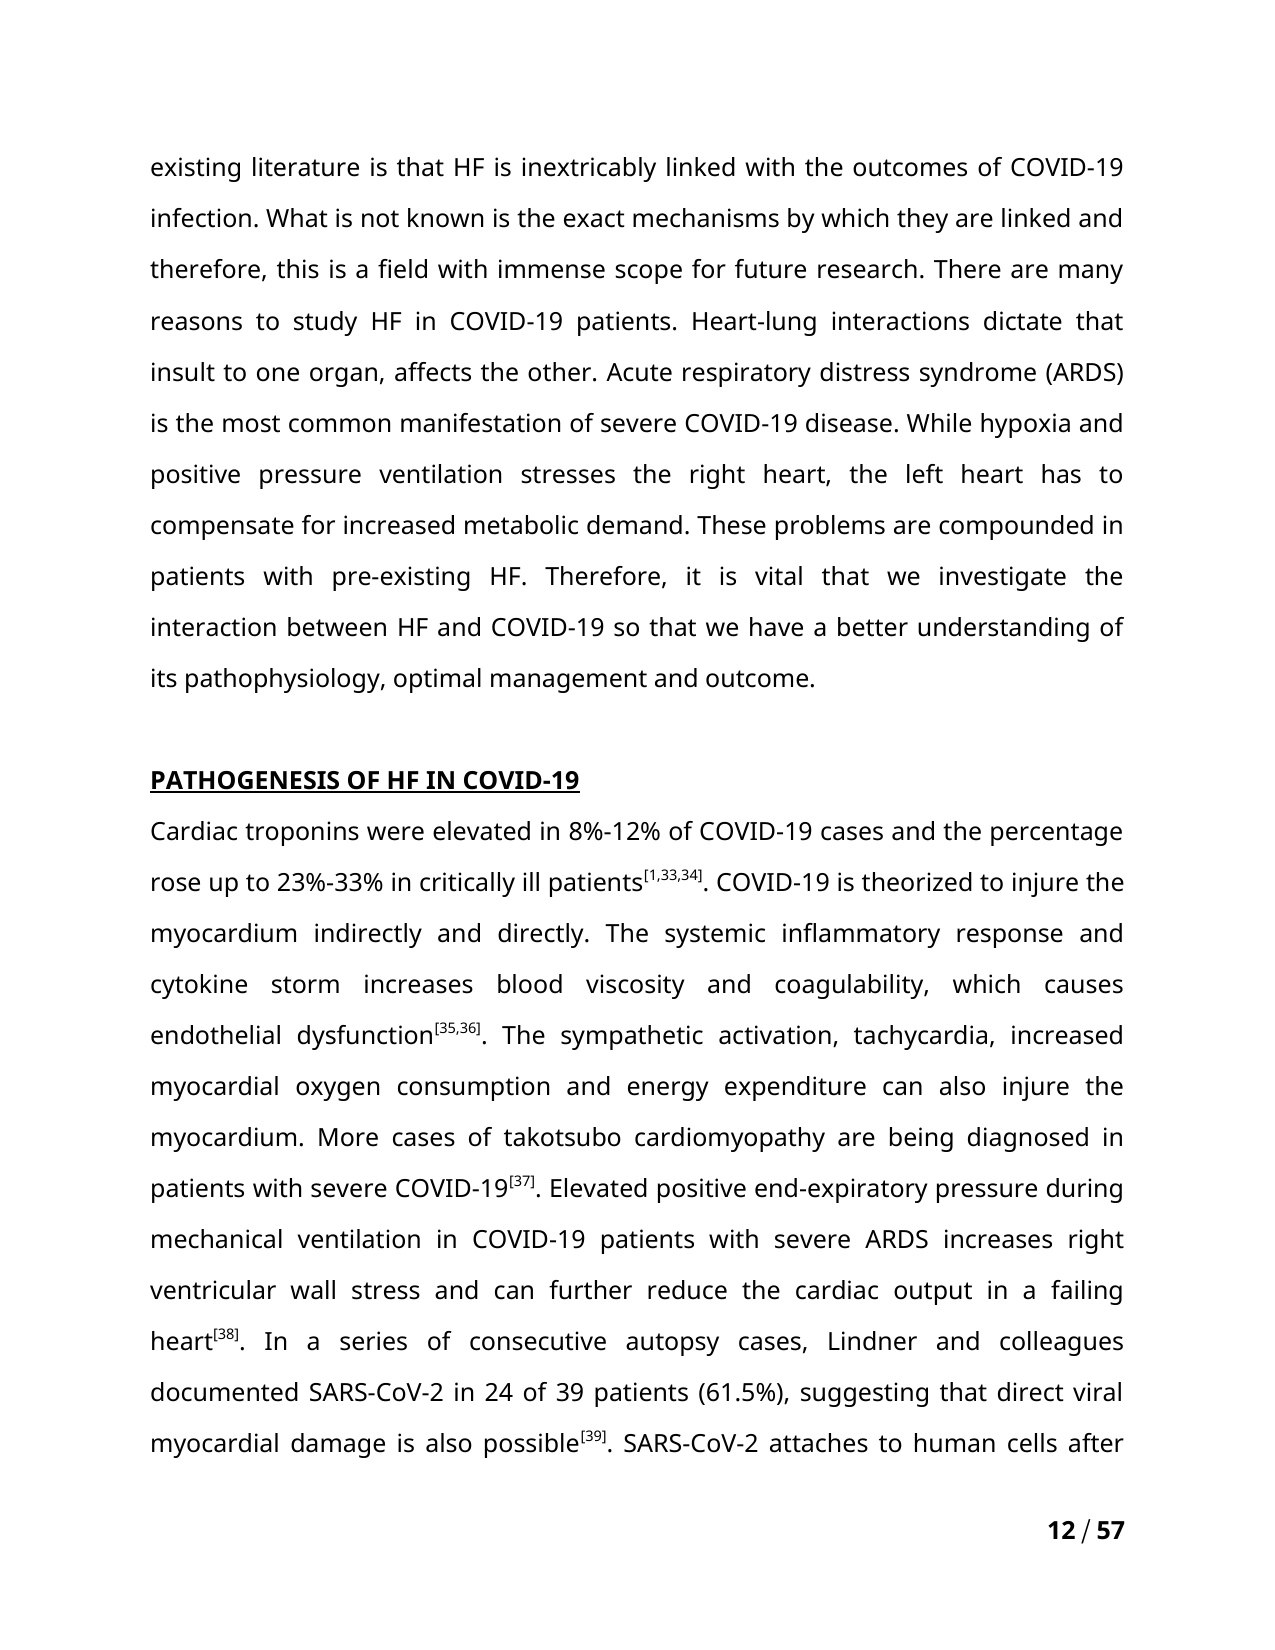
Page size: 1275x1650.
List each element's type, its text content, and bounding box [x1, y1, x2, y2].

text PATHOGENESIS OF HF IN COVID-19 [150, 762, 1125, 797]
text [150, 813, 1125, 1460]
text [150, 150, 1125, 694]
